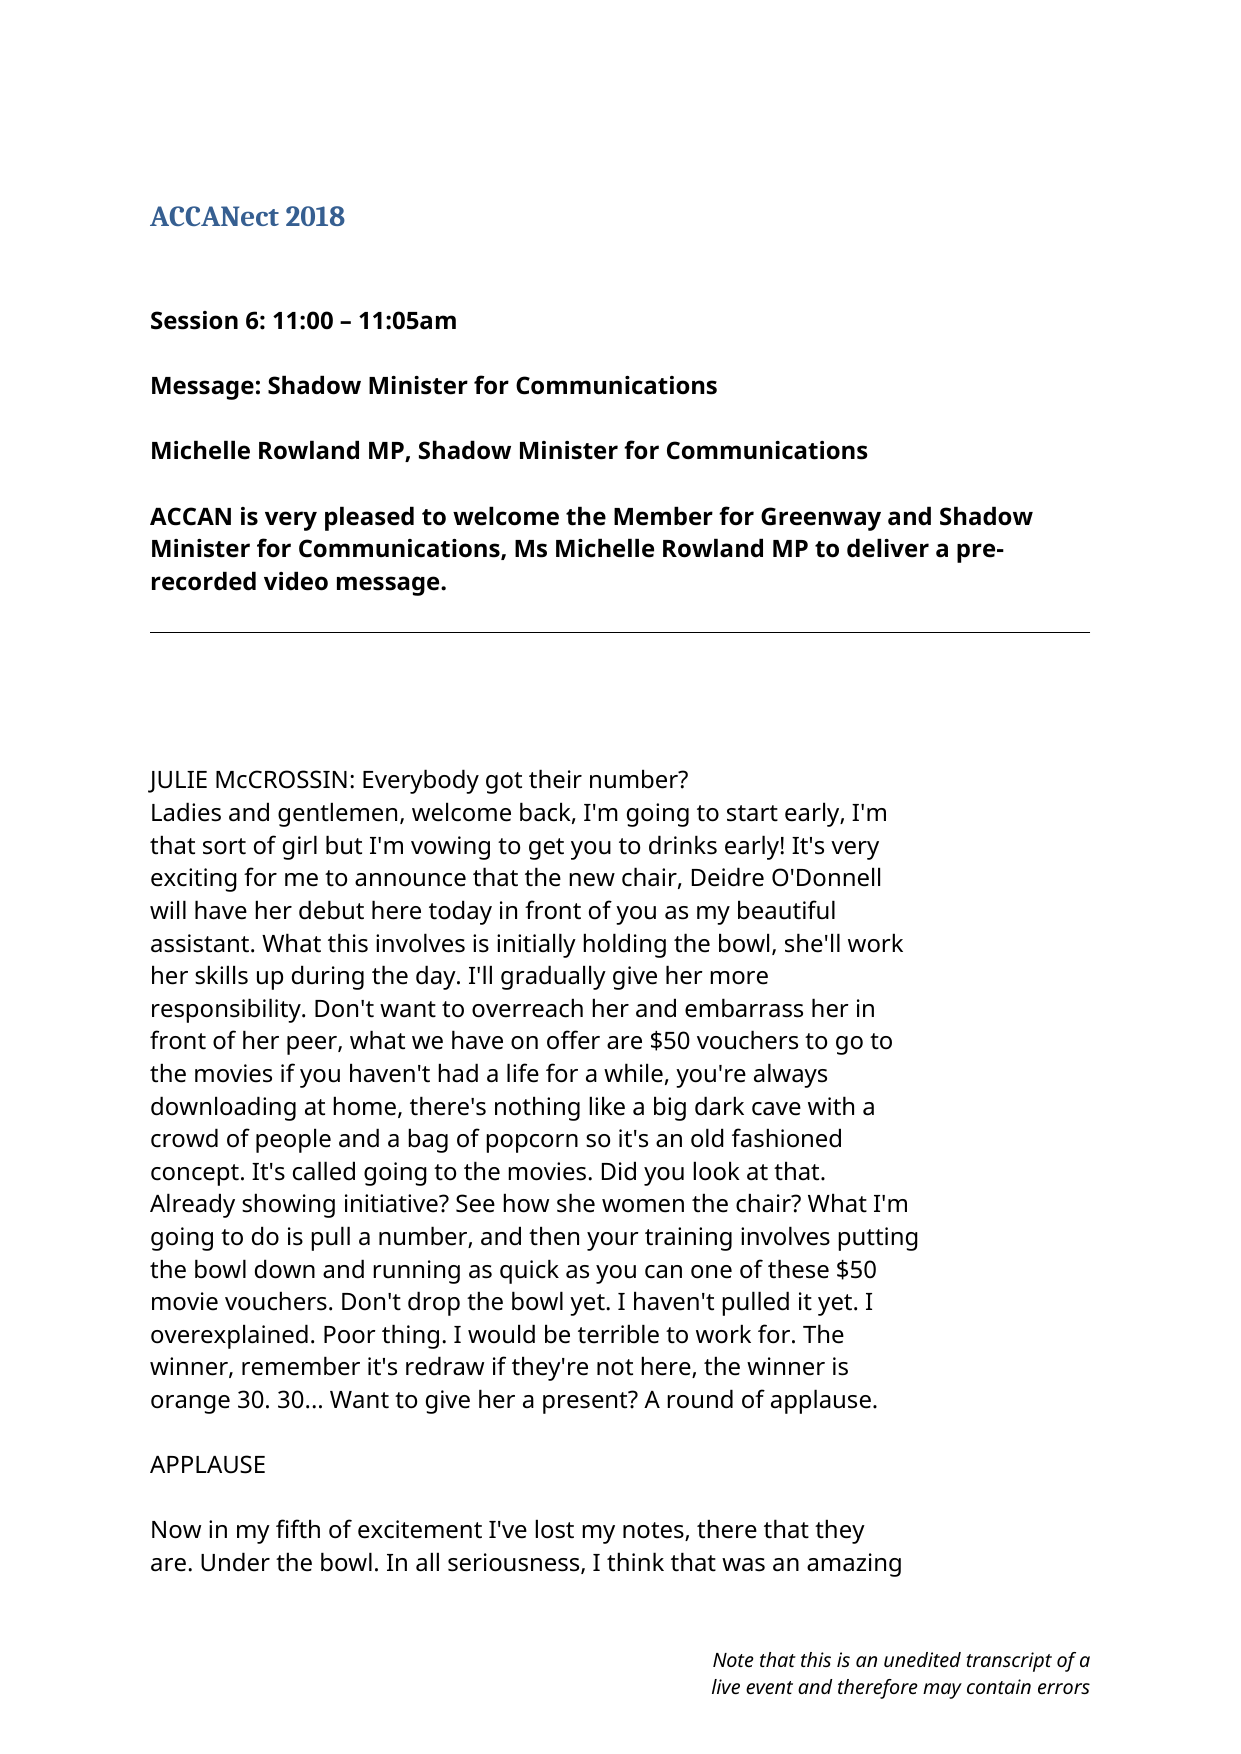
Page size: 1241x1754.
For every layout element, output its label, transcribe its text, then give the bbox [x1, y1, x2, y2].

text movie vouchers. Don't drop the bowl yet. I haven't pulled it yet. I [150, 1285, 1090, 1318]
text assistant. What this involves is initially holding the bowl, she'll work [150, 926, 1090, 959]
text ACCAN is very pleased to welcome the Member for Greenway and Shadow Minister for Communications, Ms Michelle Rowland MP to deliver a pre-recorded video message. [150, 499, 1090, 597]
text that sort of girl but I'm vowing to get you to drinks early! It's very [150, 828, 1090, 861]
subtitle ACCANect 2018 [150, 200, 1090, 233]
text Already showing initiative? See how she women the chair? What I'm [150, 1187, 1090, 1220]
text responsibility. Don't want to overreach her and embarrass her in [150, 992, 1090, 1024]
text Message: Shadow Minister for Communications [150, 369, 1090, 402]
text Ladies and gentlemen, welcome back, I'm going to start early, I'm [150, 796, 1090, 828]
text Now in my fifth of excitement I've lost my notes, there that they [150, 1513, 1090, 1546]
text the movies if you haven't had a life for a while, you're always [150, 1057, 1090, 1089]
text winner, remember it's redraw if they're not here, the winner is [150, 1350, 1090, 1383]
text going to do is pull a number, and then your training involves putting [150, 1220, 1090, 1252]
text Session 6: 11:00 – 11:05am [150, 304, 1090, 336]
text crowd of people and a bag of popcorn so it's an old fashioned [150, 1122, 1090, 1154]
text downloading at home, there's nothing like a big dark cave with a [150, 1089, 1090, 1122]
text Michelle Rowland MP, Shadow Minister for Communications [150, 434, 1090, 467]
text will have her debut here today in front of you as my beautiful [150, 894, 1090, 926]
text exciting for me to announce that the new chair, Deidre O'Donnell [150, 861, 1090, 894]
text front of her peer, what we have on offer are $50 vouchers to go to [150, 1024, 1090, 1057]
text are. Under the bowl. In all seriousness, I think that was an amazing [150, 1546, 1090, 1578]
text APPLAUSE [150, 1448, 1090, 1481]
text overexplained. Poor thing. I would be terrible to work for. The [150, 1318, 1090, 1350]
text concept. It's called going to the movies. Did you look at that. [150, 1154, 1090, 1187]
text the bowl down and running as quick as you can one of these $50 [150, 1252, 1090, 1285]
text her skills up during the day. I'll gradually give her more [150, 959, 1090, 992]
text orange 30. 30... Want to give her a present? A round of applause. [150, 1383, 1090, 1415]
text JULIE McCROSSIN: Everybody got their number? [150, 763, 1090, 796]
